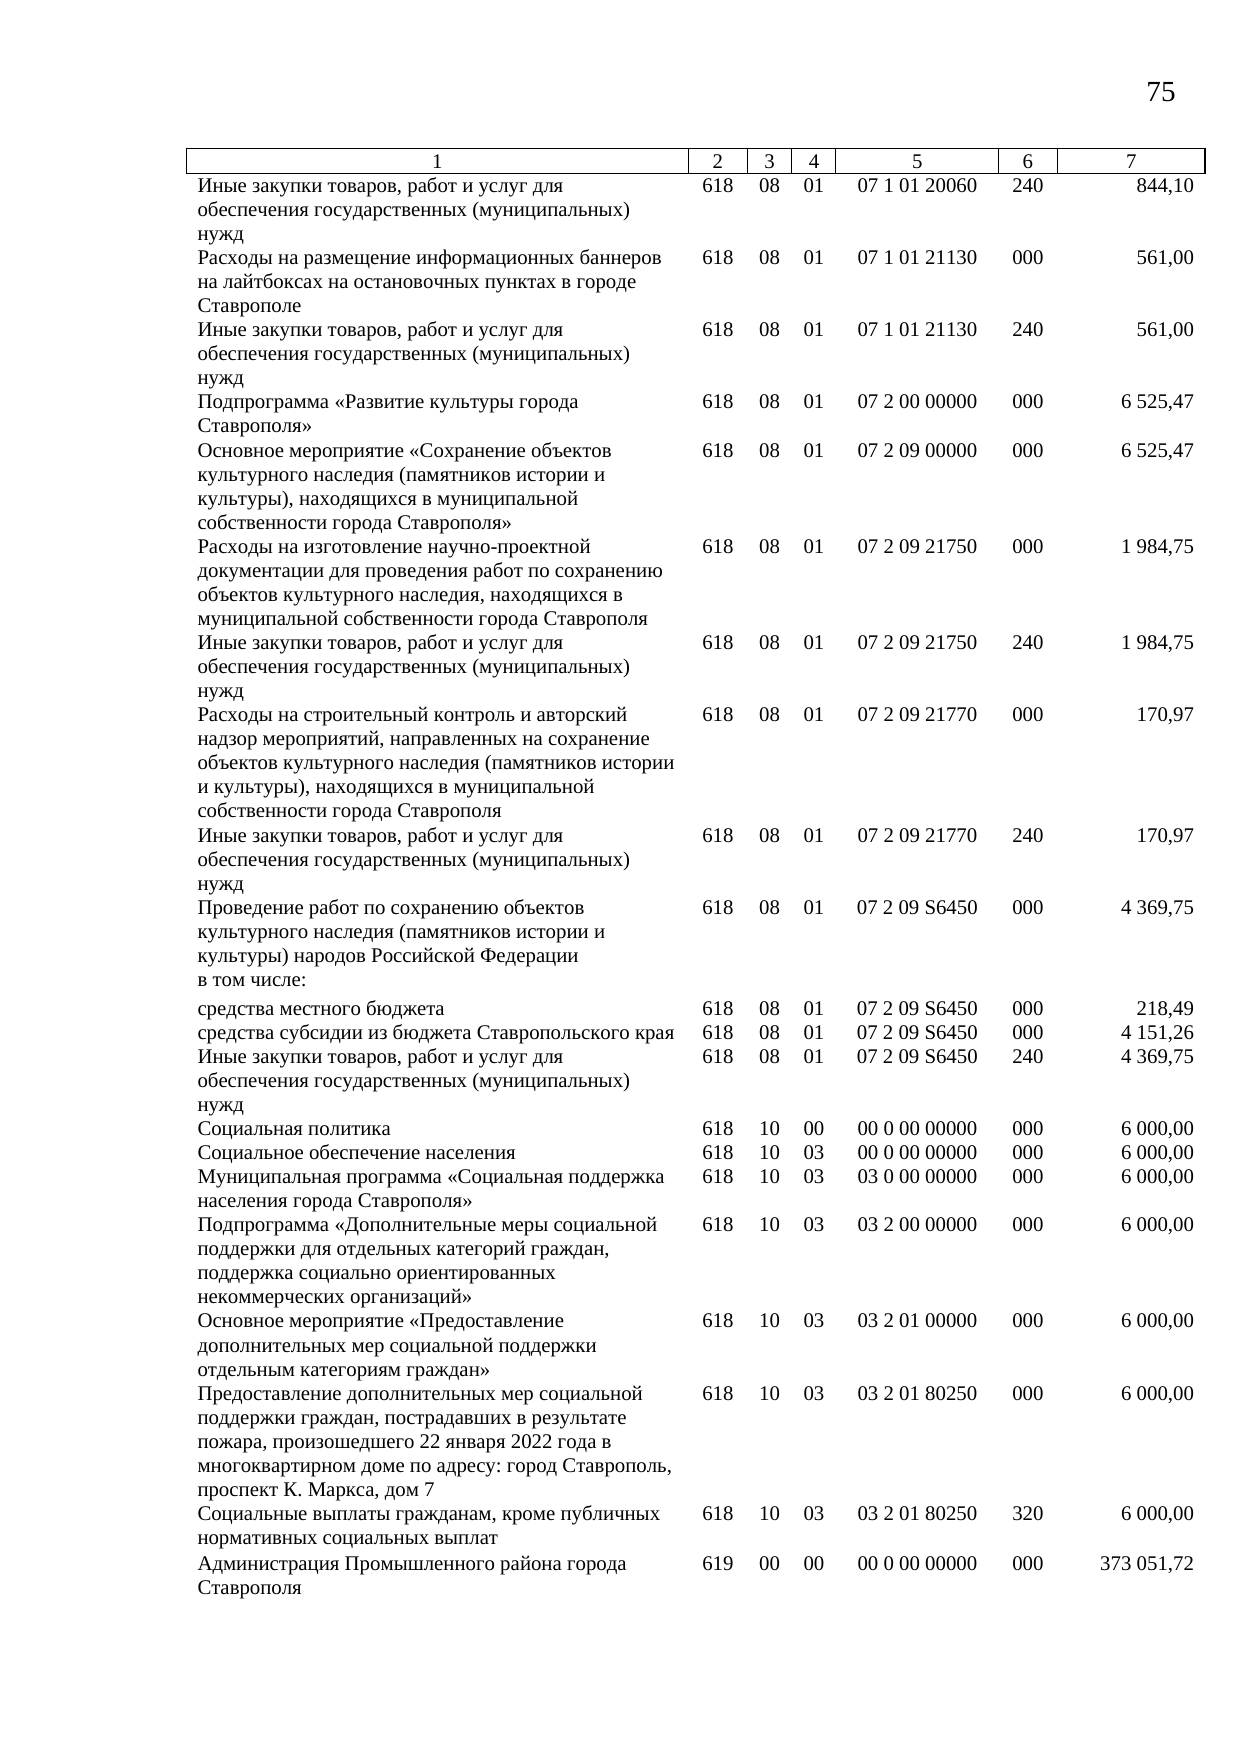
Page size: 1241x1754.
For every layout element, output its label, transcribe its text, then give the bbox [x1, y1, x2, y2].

table_header 5 [836, 149, 998, 173]
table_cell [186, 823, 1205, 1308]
table_header 4 [792, 149, 835, 173]
table_header 6 [999, 149, 1057, 173]
table_header 1 [187, 149, 688, 173]
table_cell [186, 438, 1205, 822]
table_header 2 [689, 149, 747, 173]
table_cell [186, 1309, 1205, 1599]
table_header 3 [748, 149, 791, 173]
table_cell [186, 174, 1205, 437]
table_header 7 [1058, 149, 1204, 173]
